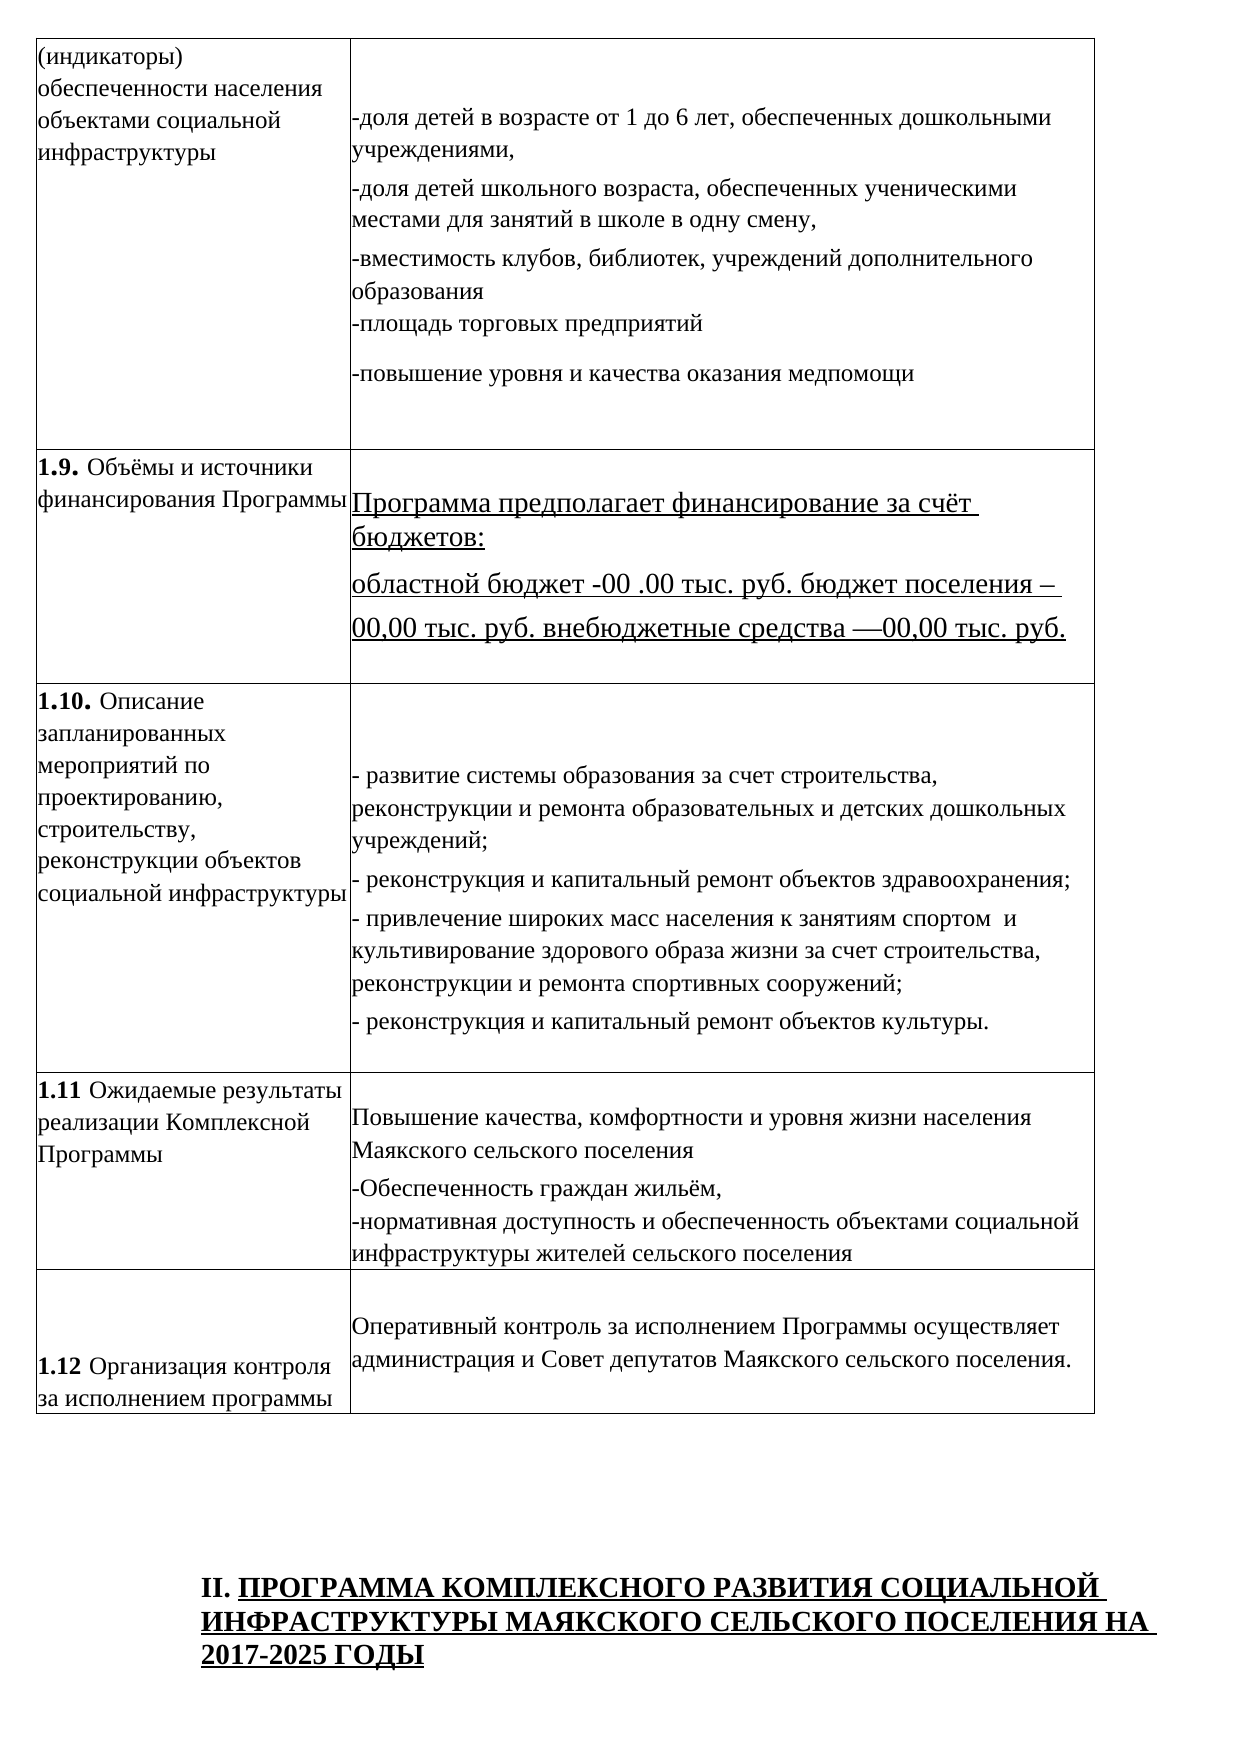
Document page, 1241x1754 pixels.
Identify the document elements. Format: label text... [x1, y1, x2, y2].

table_cell 1.11 Ожидаемые результаты реализации Комплексной Программы [37, 1073, 350, 1268]
table_cell Программа предполагает финансирование за счёт бюджетов: областной бюджет -00 .00 тыс. руб. бюджет поселения – 00,00 тыс. руб. внебюджетные средства —00,00 тыс. руб. [351, 450, 1094, 682]
table_cell - развитие системы образования за счет строительства, реконструкции и ремонта образовательных и детских дошкольных учреждений; - реконструкция и капитальный ремонт объектов здравоохранения; - привлечение широких масс населения к занятиям спортом и культивирование здорового образа жизни за счет строительства, реконструкции и ремонта спортивных сооружений; - реконструкция и капитальный ремонт объектов культуры. [351, 684, 1094, 1072]
table_cell Оперативный контроль за исполнением Программы осуществляет администрация и Совет депутатов Маякского сельского поселения. [351, 1270, 1094, 1413]
table_cell 1.12 Организация контроля за исполнением программы [37, 1270, 350, 1413]
table_header (индикаторы) обеспеченности населения объектами социальной инфраструктуры [37, 39, 350, 448]
table_cell 1.10. Описание запланированных мероприятий по проектированию, строительству, реконструкции объектов социальной инфраструктуры [37, 684, 350, 1072]
table_cell 1.9. Объёмы и источники финансирования Программы [37, 450, 350, 682]
table_cell Повышение качества, комфортности и уровня жизни населения Маякского сельского поселения -Обеспеченность граждан жильём, -нормативная доступность и обеспеченность объектами социальной инфраструктуры жителей сельского поселения [351, 1073, 1094, 1268]
text II. ПРОГРАММА КОМПЛЕКСНОГО РАЗВИТИЯ СОЦИАЛЬНОЙ ИНФРАСТРУКТУРЫ МАЯКСКОГО СЕЛЬСКОГО ПОСЕЛЕНИЯ НА 2017-2025 ГОДЫ [201, 1571, 1186, 1672]
table_header -доля детей в возрасте от 1 до 6 лет, обеспеченных дошкольными учреждениями, -доля детей школьного возраста, обеспеченных ученическими местами для занятий в школе в одну смену, -вместимость клубов, библиотек, учреждений дополнительного образования -площадь торговых предприятий -повышение уровня и качества оказания медпомощи [351, 39, 1094, 448]
